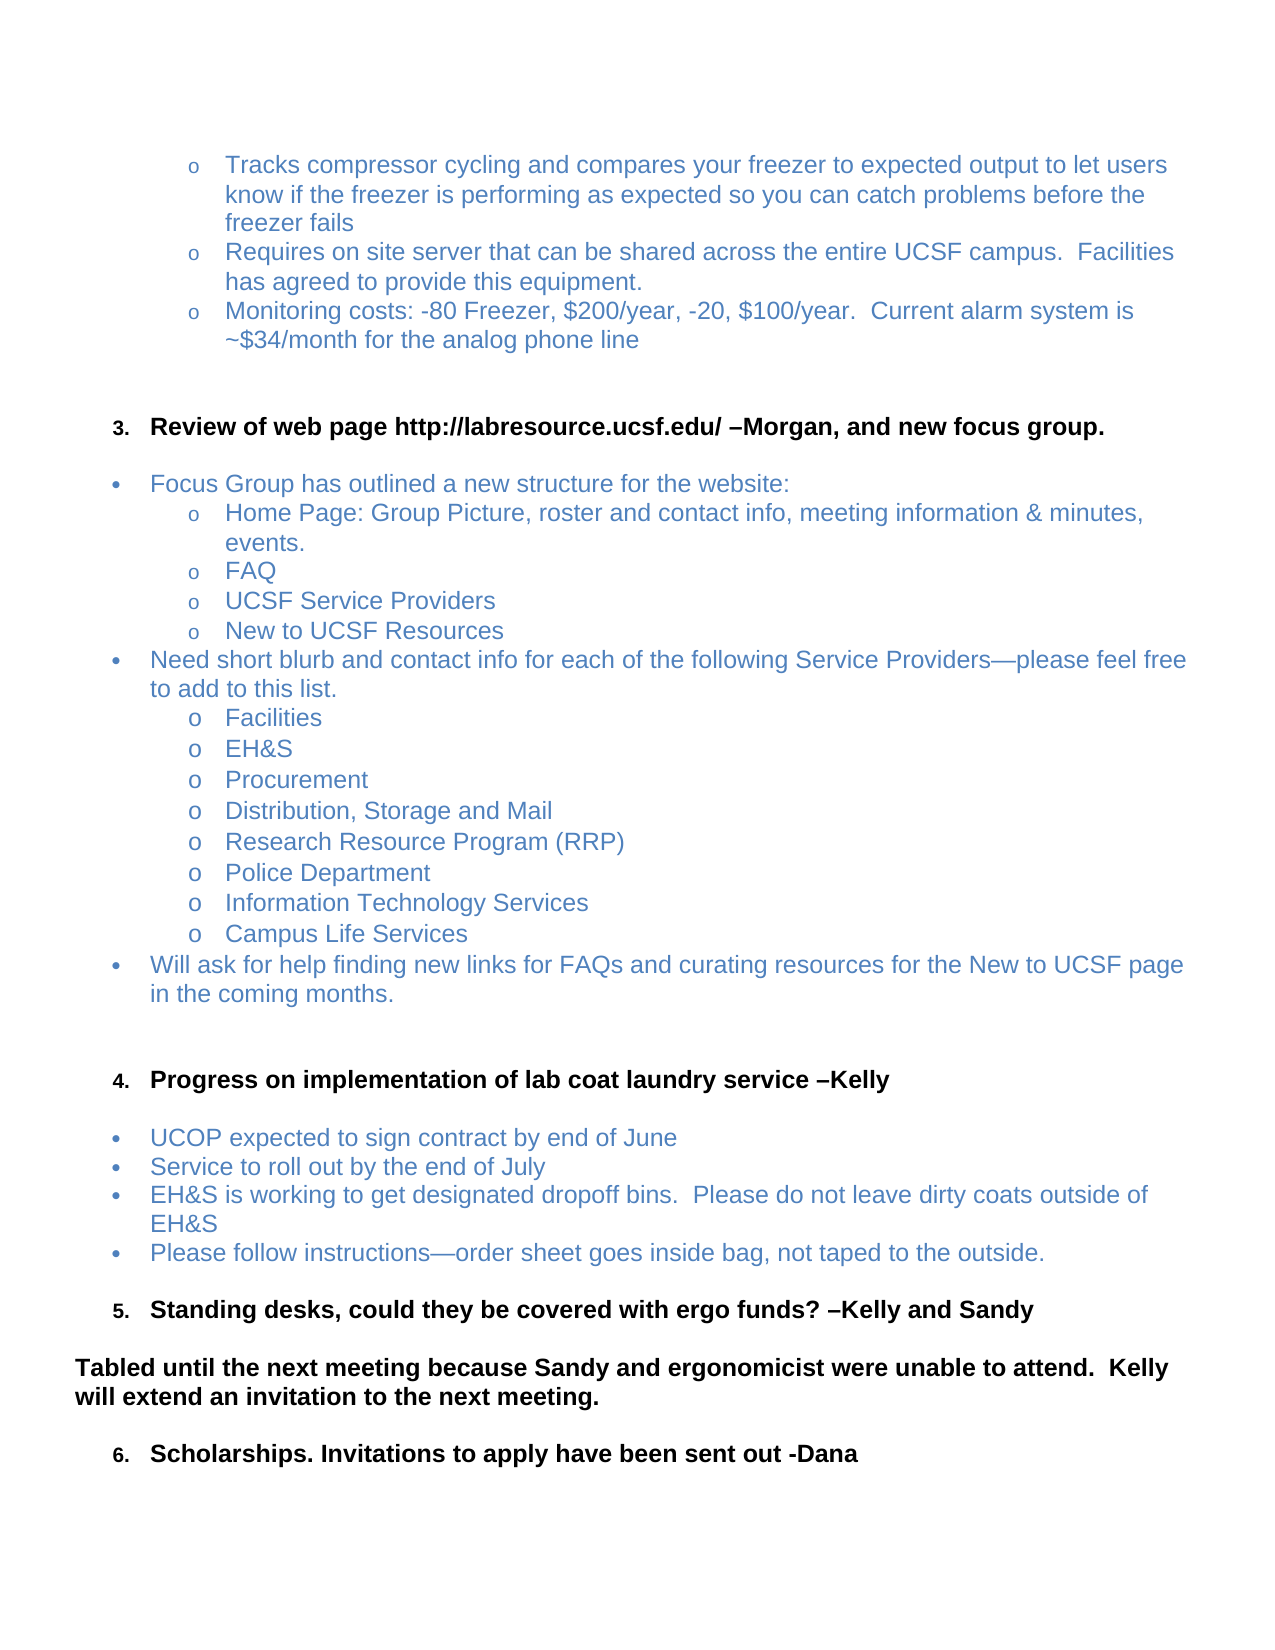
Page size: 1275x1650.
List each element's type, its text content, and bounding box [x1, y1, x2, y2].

list Home Page: Group Picture, roster and contact info, meeting information & minutes, events. [187, 498, 1200, 556]
list Information Technology Services [187, 888, 1200, 919]
list Standing desks, could they be covered with ergo funds? –Kelly and Sandy [112, 1295, 1200, 1324]
list EH&S is working to get designated dropoff bins. Please do not leave dirty coats outside of EH&S [112, 1180, 1200, 1238]
list Service to roll out by the end of July [112, 1152, 1200, 1180]
list Scholarships. Invitations to apply have been sent out -Dana [112, 1439, 1200, 1468]
list Please follow instructions—order sheet goes inside bag, not taped to the outside. [112, 1238, 1200, 1267]
list Will ask for help finding new links for FAQs and curating resources for the New to UCSF page in the coming months. [112, 950, 1200, 1008]
list Requires on site server that can be shared across the entire UCSF campus. Facilities has agreed to provide this equipment. [187, 237, 1200, 296]
list Monitoring costs: -80 Freezer, $200/year, -20, $100/year. Current alarm system is ~$34/month for the analog phone line [187, 296, 1200, 354]
list Need short blurb and contact info for each of the following Service Providers—please feel free to add to this list. [112, 645, 1200, 703]
list Focus Group has outlined a new structure for the website: [112, 469, 1200, 498]
list Research Resource Program (RRP) [187, 827, 1200, 857]
list Tracks compressor cycling and compares your freezer to expected output to let users know if the freezer is performing as expected so you can catch problems before the freezer fails [187, 150, 1200, 237]
list Review of web page http://labresource.ucsf.edu/ –Morgan, and new focus group. [112, 412, 1200, 440]
list Campus Life Services [187, 919, 1200, 950]
list Progress on implementation of lab coat laundry service –Kelly [112, 1065, 1200, 1094]
list EH&S [187, 734, 1200, 765]
list UCSF Service Providers [187, 586, 1200, 616]
list Police Department [187, 857, 1200, 888]
list Distribution, Storage and Mail [187, 796, 1200, 827]
list Facilities [187, 703, 1200, 734]
list UCOP expected to sign contract by end of June [112, 1123, 1200, 1152]
list FAQ [187, 556, 1200, 586]
list Procurement [187, 765, 1200, 796]
list New to UCSF Resources [187, 616, 1200, 645]
text Tabled until the next meeting because Sandy and ergonomicist were unable to attend. Kelly will extend an invitation to the next meeting. [75, 1353, 1200, 1410]
